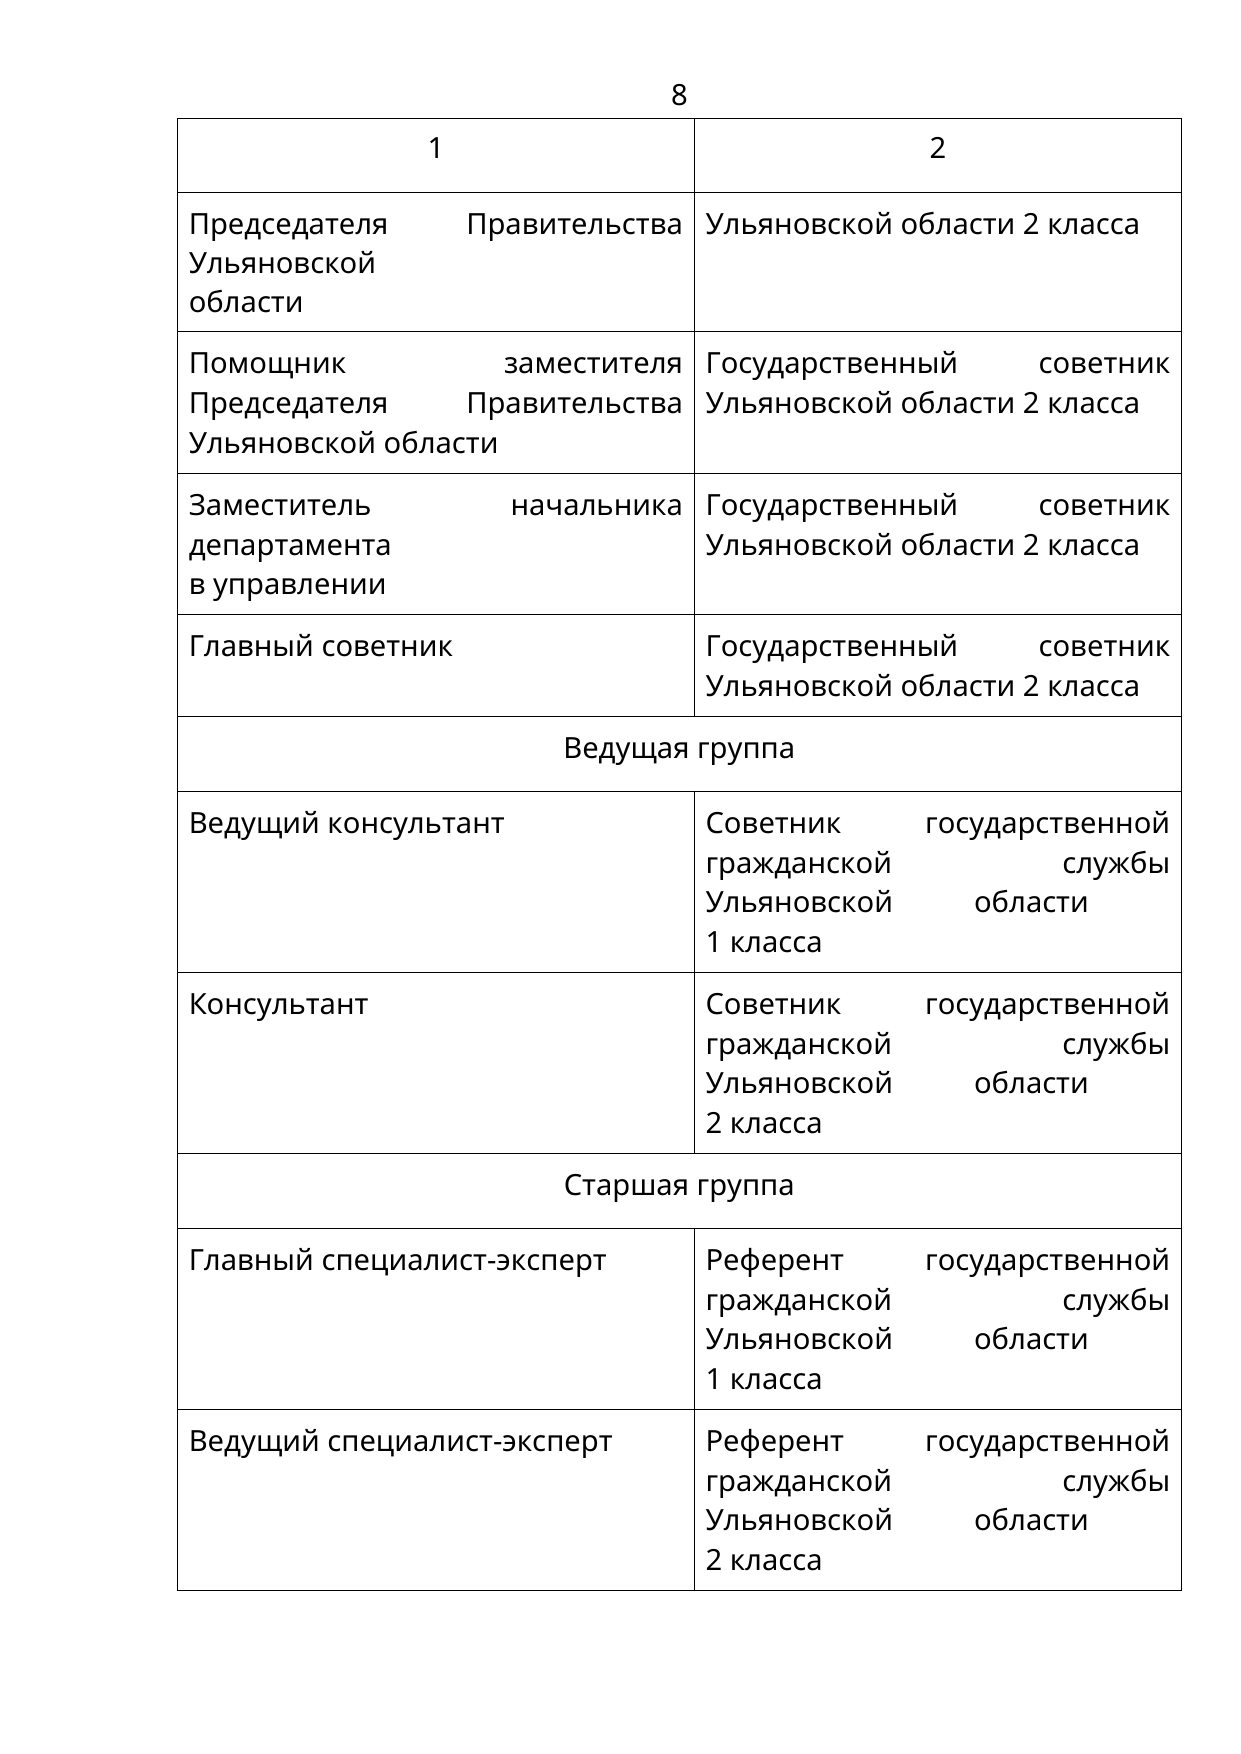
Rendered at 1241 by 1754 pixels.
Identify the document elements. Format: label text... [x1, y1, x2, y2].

table_cell Ведущая группа [178, 717, 1181, 791]
table_cell Советник государственной гражданской службы Ульяновской области 2 класса [695, 973, 1181, 1153]
table_cell Помощник заместителя Председателя Правительства Ульяновской области [178, 332, 694, 472]
table_cell Референт государственной гражданской службы Ульяновской области 2 класса [695, 1410, 1181, 1590]
table_cell Советник государственной гражданской службы Ульяновской области 1 класса [695, 792, 1181, 972]
table_cell Заместитель начальника департамента в управлении [178, 474, 694, 614]
table_header 1 [178, 119, 694, 192]
table_cell Главный советник [178, 615, 694, 716]
table_cell Старшая группа [178, 1154, 1181, 1228]
table_cell Государственный советник Ульяновской области 2 класса [695, 474, 1181, 614]
table_cell Консультант [178, 973, 694, 1153]
table_cell Ведущий специалист-эксперт [178, 1410, 694, 1590]
table_cell Референт государственной гражданской службы Ульяновской области 1 класса [695, 1229, 1181, 1409]
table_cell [178, 193, 694, 331]
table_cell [695, 193, 1181, 331]
table_cell Ведущий консультант [178, 792, 694, 972]
table_header 2 [695, 119, 1181, 192]
table_cell Государственный советник Ульяновской области 2 класса [695, 615, 1181, 716]
table_cell Главный специалист-эксперт [178, 1229, 694, 1409]
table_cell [695, 332, 1181, 472]
